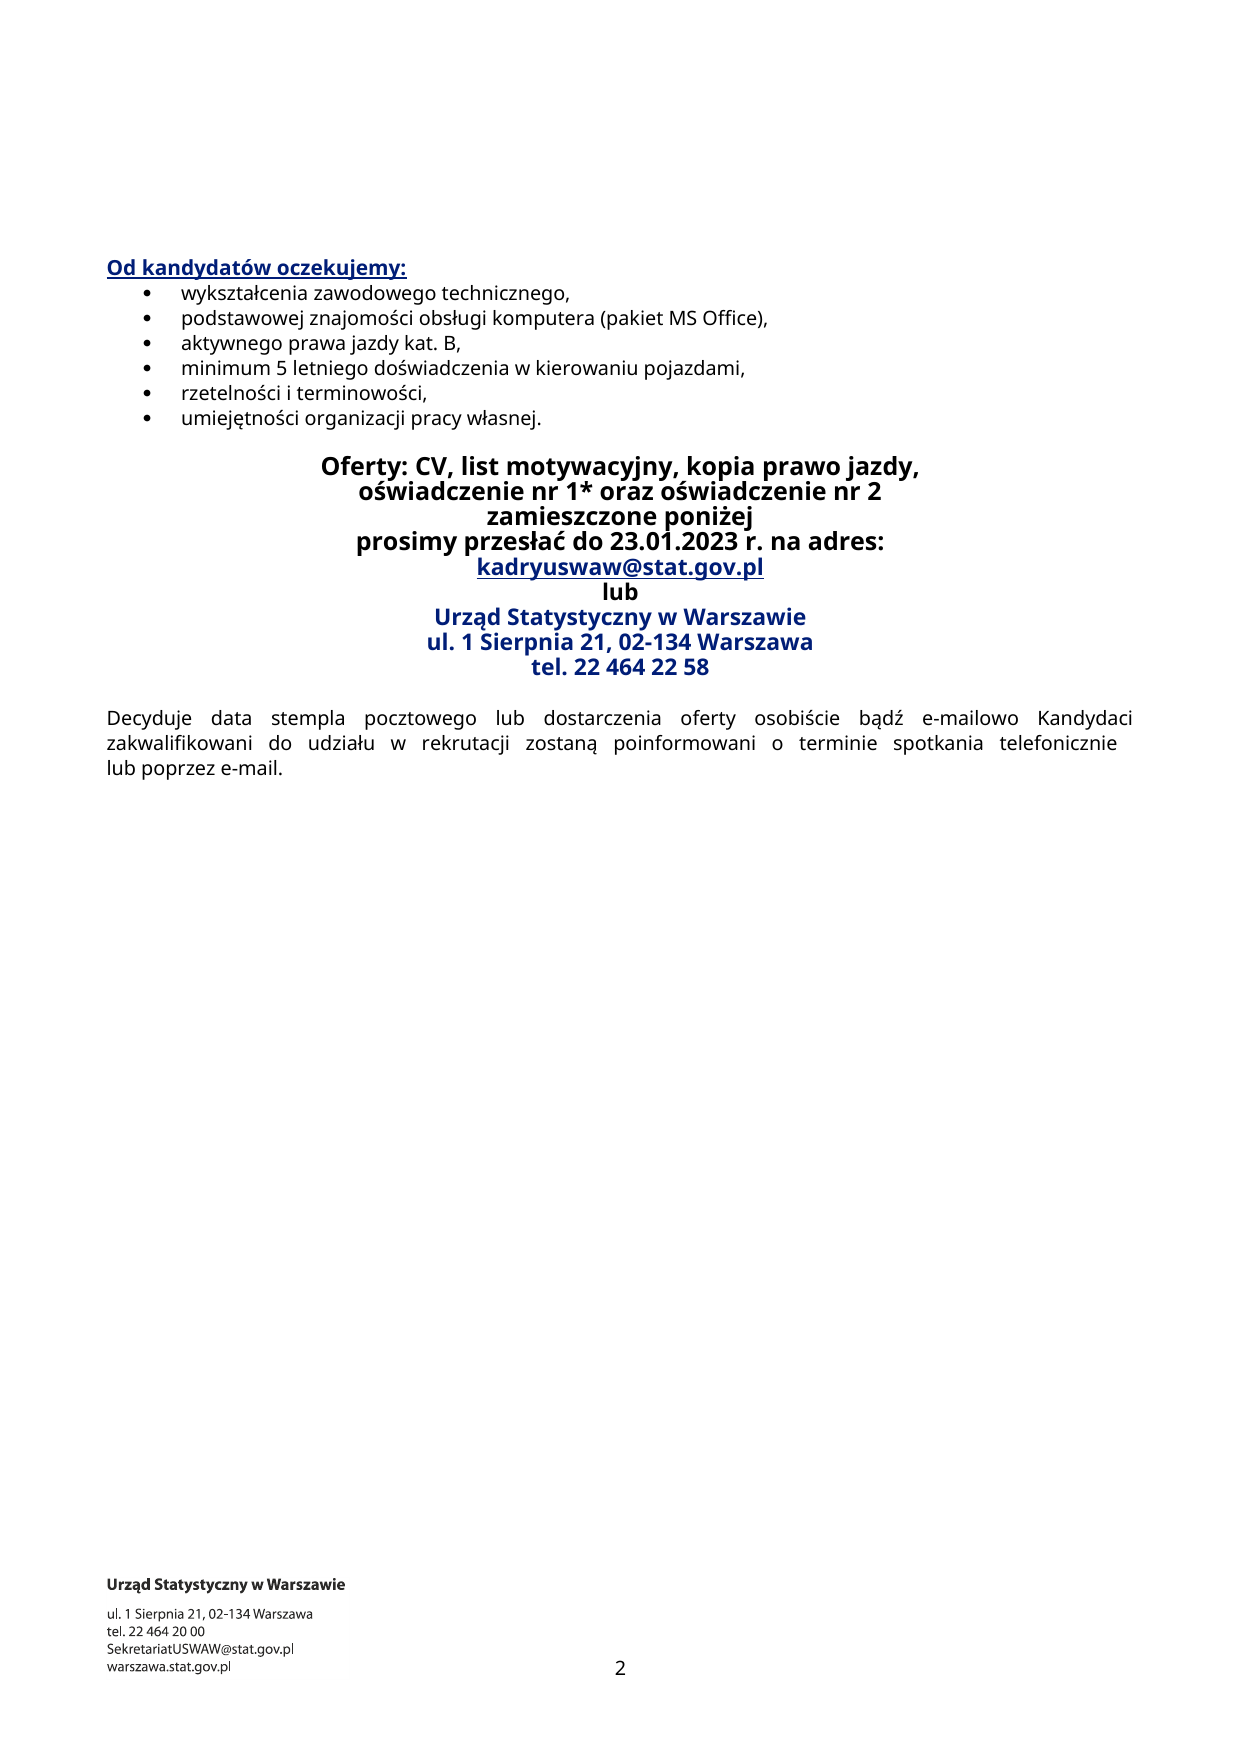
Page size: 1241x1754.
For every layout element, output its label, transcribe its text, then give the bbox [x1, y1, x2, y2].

text Od kandydatów oczekujemy: [106, 256, 1134, 281]
text Decyduje data stempla pocztowego lub dostarczenia oferty osobiście bądź e-mailowo Kandydaci zakwalifikowani do udziału w rekrutacji zostaną poinformowani o terminie spotkania telefonicznie lub poprzez e-mail. [106, 706, 1134, 781]
list minimum 5 letniego doświadczenia w kierowaniu pojazdami, [143, 356, 1134, 381]
text prosimy przesłać do 23.01.2023 r. na adres: [106, 531, 1134, 556]
text Urząd Statystyczny w Warszawie [106, 606, 1134, 631]
text lub [106, 581, 1134, 606]
text Oferty: CV, list motywacyjny, kopia prawo jazdy, [106, 456, 1134, 481]
text kadryuswaw@stat.gov.pl [106, 556, 1134, 581]
text zamieszczone poniżej [106, 506, 1134, 531]
list aktywnego prawa jazdy kat. B, [143, 331, 1134, 356]
list podstawowej znajomości obsługi komputera (pakiet MS Office), [143, 306, 1134, 331]
text ul. 1 Sierpnia 21, 02-134 Warszawa [106, 631, 1134, 656]
text oświadczenie nr 1* oraz oświadczenie nr 2 [106, 481, 1134, 506]
list rzetelności i terminowości, [143, 381, 1134, 406]
list wykształcenia zawodowego technicznego, [143, 281, 1134, 306]
list umiejętności organizacji pracy własnej. [143, 406, 1134, 431]
text tel. 22 464 22 58 [106, 656, 1134, 681]
